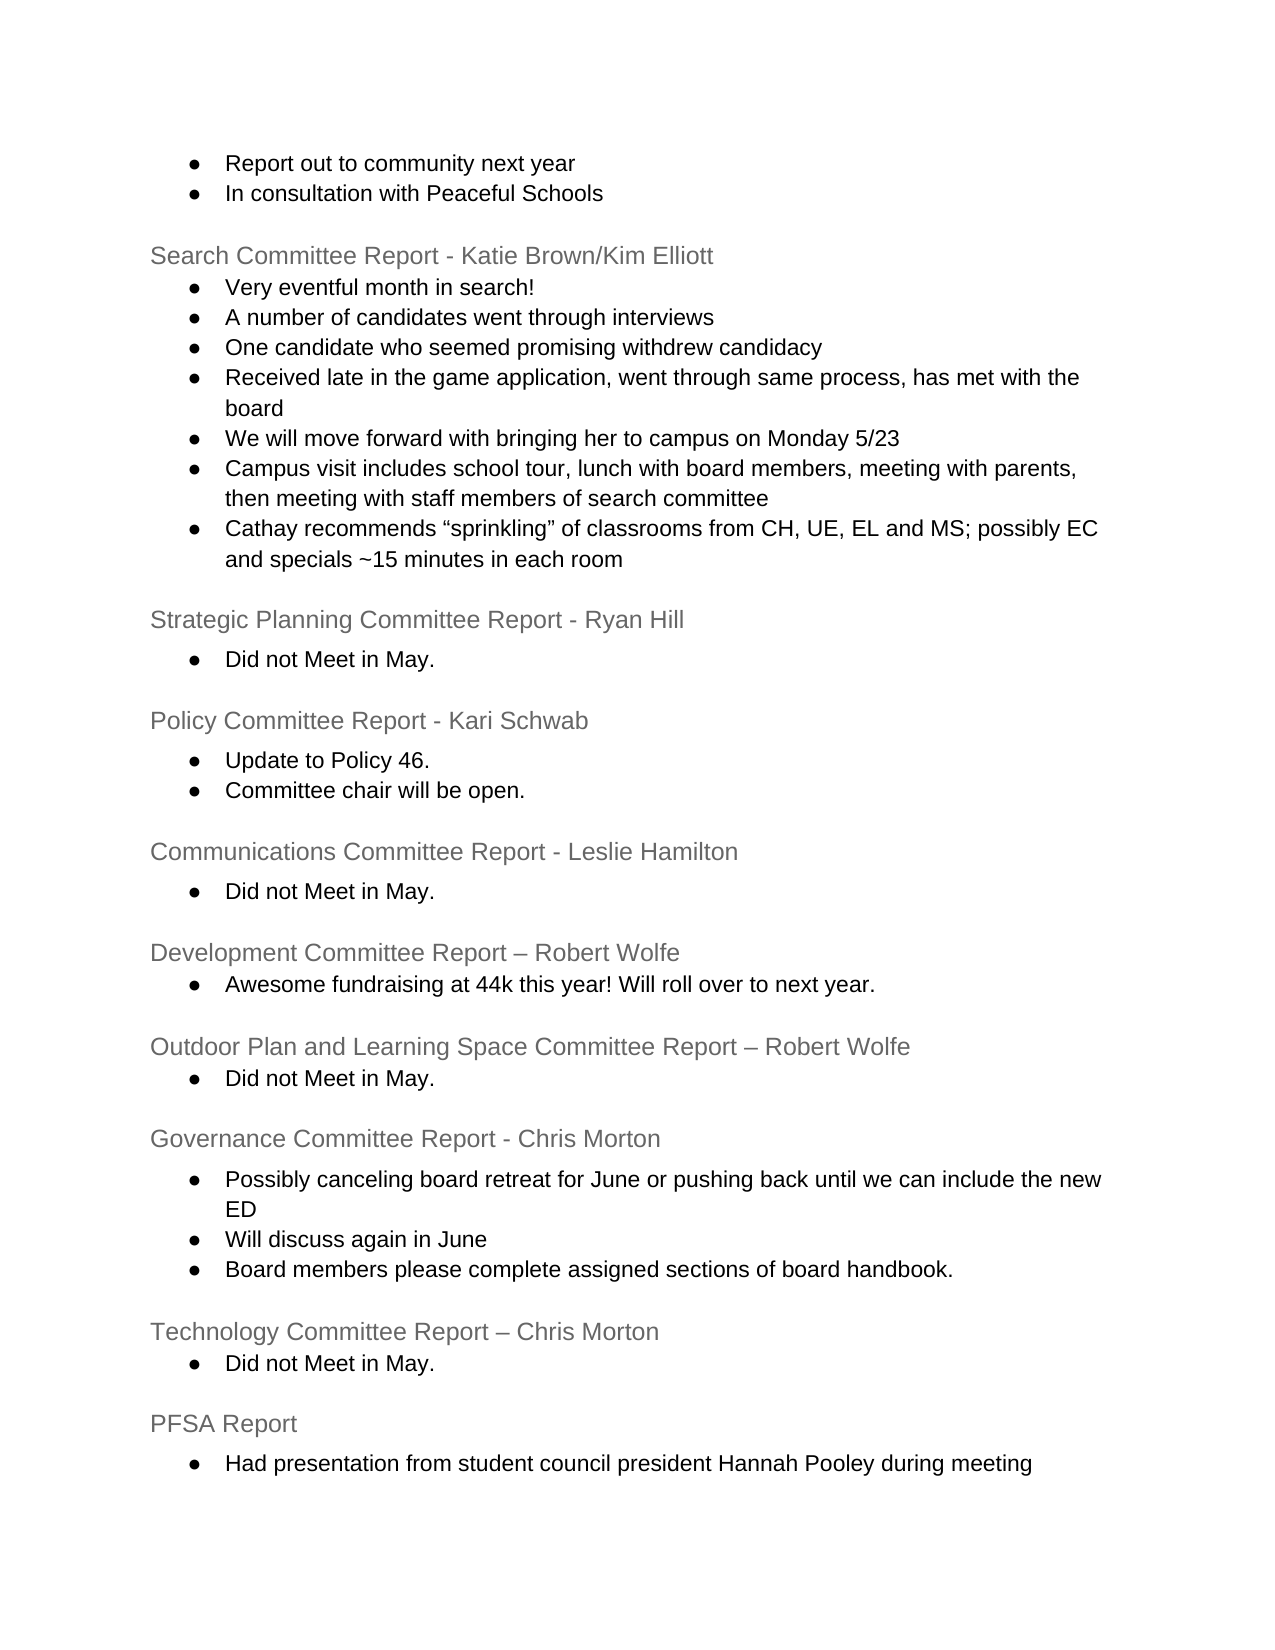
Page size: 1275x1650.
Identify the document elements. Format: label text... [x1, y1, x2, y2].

text Search Committee Report - Katie Brown/Kim Elliott [150, 241, 1125, 269]
list Cathay recommends “sprinkling” of classrooms from CH, UE, EL and MS; possibly EC and specials ~15 minutes in each room [187, 515, 1125, 572]
list Committee chair will be open. [187, 777, 1125, 803]
list Possibly canceling board retreat for June or pushing back until we can include the new ED [187, 1166, 1125, 1222]
list We will move forward with bringing her to campus on Monday 5/23 [187, 425, 1125, 451]
list Did not Meet in May. [187, 878, 1125, 904]
text Outdoor Plan and Learning Space Committee Report – Robert Wolfe [150, 1032, 1125, 1061]
list Did not Meet in May. [187, 1065, 1125, 1091]
list Had presentation from student council president Hannah Pooley during meeting [187, 1450, 1125, 1477]
list One candidate who seemed promising withdrew candidacy [187, 334, 1125, 360]
list Very eventful month in search! [187, 274, 1125, 300]
list Received late in the game application, went through same process, has met with the board [187, 364, 1125, 421]
subtitle Policy Committee Report - Kari Schwab [150, 706, 1125, 734]
text Technology Committee Report – Chris Morton [150, 1317, 1125, 1345]
list Did not Meet in May. [187, 1349, 1125, 1376]
subtitle Governance Committee Report - Chris Morton [150, 1124, 1125, 1153]
subtitle PFSA Report [150, 1409, 1125, 1438]
subtitle Strategic Planning Committee Report - Ryan Hill [150, 605, 1125, 634]
text Development Committee Report – Robert Wolfe [150, 938, 1125, 967]
list Did not Meet in May. [187, 646, 1125, 673]
subtitle Communications Committee Report - Leslie Hamilton [150, 837, 1125, 865]
list A number of candidates went through interviews [187, 304, 1125, 330]
list Will discuss again in June [187, 1226, 1125, 1252]
list In consultation with Peaceful Schools [187, 180, 1125, 207]
list Report out to community next year [187, 150, 1125, 176]
list Campus visit includes school tour, lunch with board members, meeting with parents, then meeting with staff members of search committee [187, 455, 1125, 511]
list Update to Policy 46. [187, 747, 1125, 773]
list Board members please complete assigned sections of board handbook. [187, 1256, 1125, 1282]
list Awesome fundraising at 44k this year! Will roll over to next year. [187, 971, 1125, 998]
